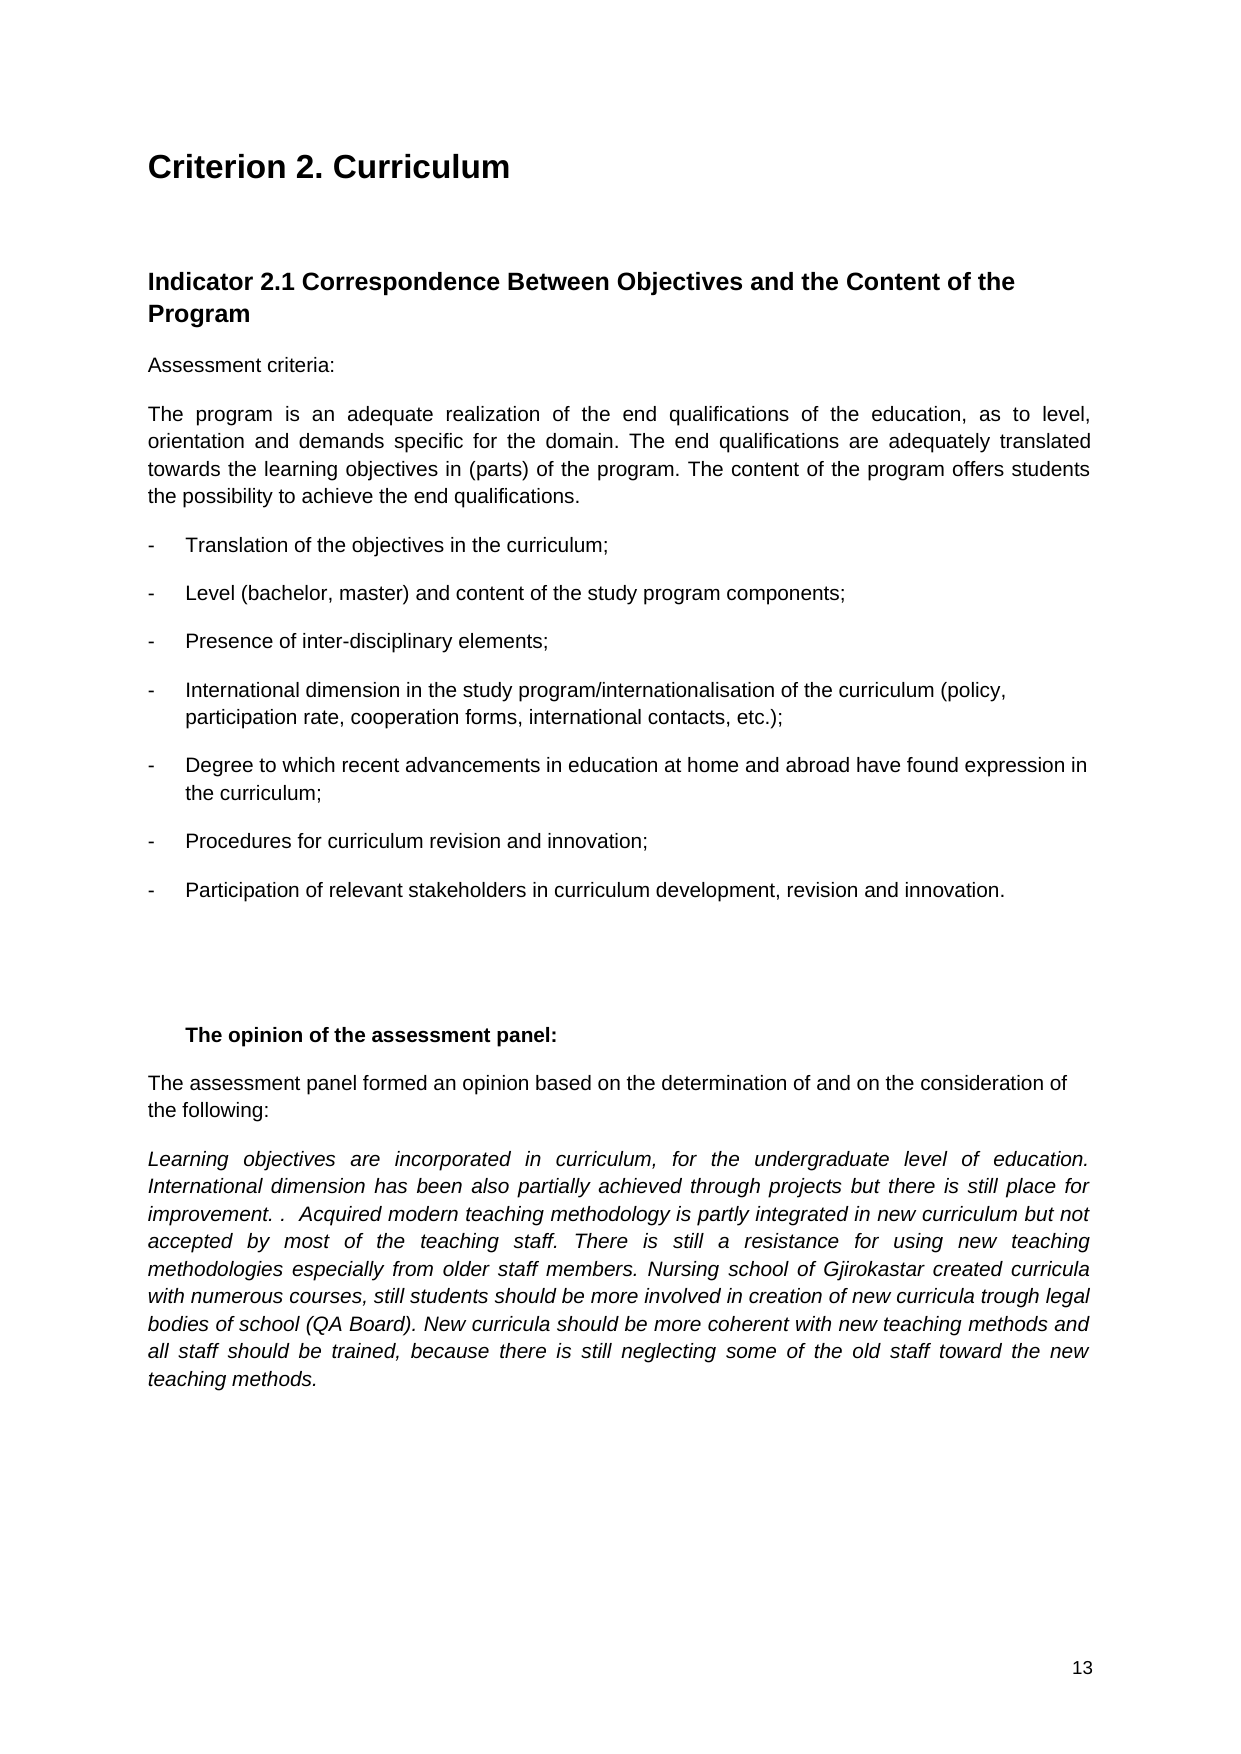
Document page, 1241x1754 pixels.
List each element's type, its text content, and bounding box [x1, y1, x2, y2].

list International dimension in the study program/internationalisation of the curriculum (policy, participation rate, cooperation forms, international contacts, etc.); [148, 677, 1093, 729]
list Procedures for curriculum revision and innovation; [148, 829, 1093, 853]
text The opinion of the assessment panel: [148, 1022, 1093, 1046]
text Indicator 2.1 Correspondence Between Objectives and the Content of the Program [148, 266, 1093, 328]
list Translation of the objectives in the curriculum; [148, 532, 1093, 556]
text The assessment panel formed an opinion based on the determination of and on the consideration of the following: [148, 1071, 1093, 1122]
list Participation of relevant stakeholders in curriculum development, revision and innovation. [148, 877, 1093, 901]
list Level (bachelor, master) and content of the study program components; [148, 581, 1093, 605]
list Degree to which recent advancements in education at home and abroad have found expression in the curriculum; [148, 753, 1093, 805]
list Presence of inter-disciplinary elements; [148, 629, 1093, 653]
text Assessment criteria: [148, 353, 1093, 377]
text The program is an adequate realization of the end qualifications of the education, as to level, orientation and demands specific for the domain. The end qualifications are adequately translated towards the learning objectives in (parts) of the program. The content of the program offers students the possibility to achieve the end qualifications. [148, 402, 1093, 508]
text Criterion 2. Curriculum [148, 148, 1093, 186]
list Learning objectives are in curriculum, for the undergraduate level of education. International dimension has been also partially achieved through projects. Acquired modern teaching methodology is partly integrated in new curriculum but not accepted by most of the teaching staff [148, 1147, 1093, 1391]
